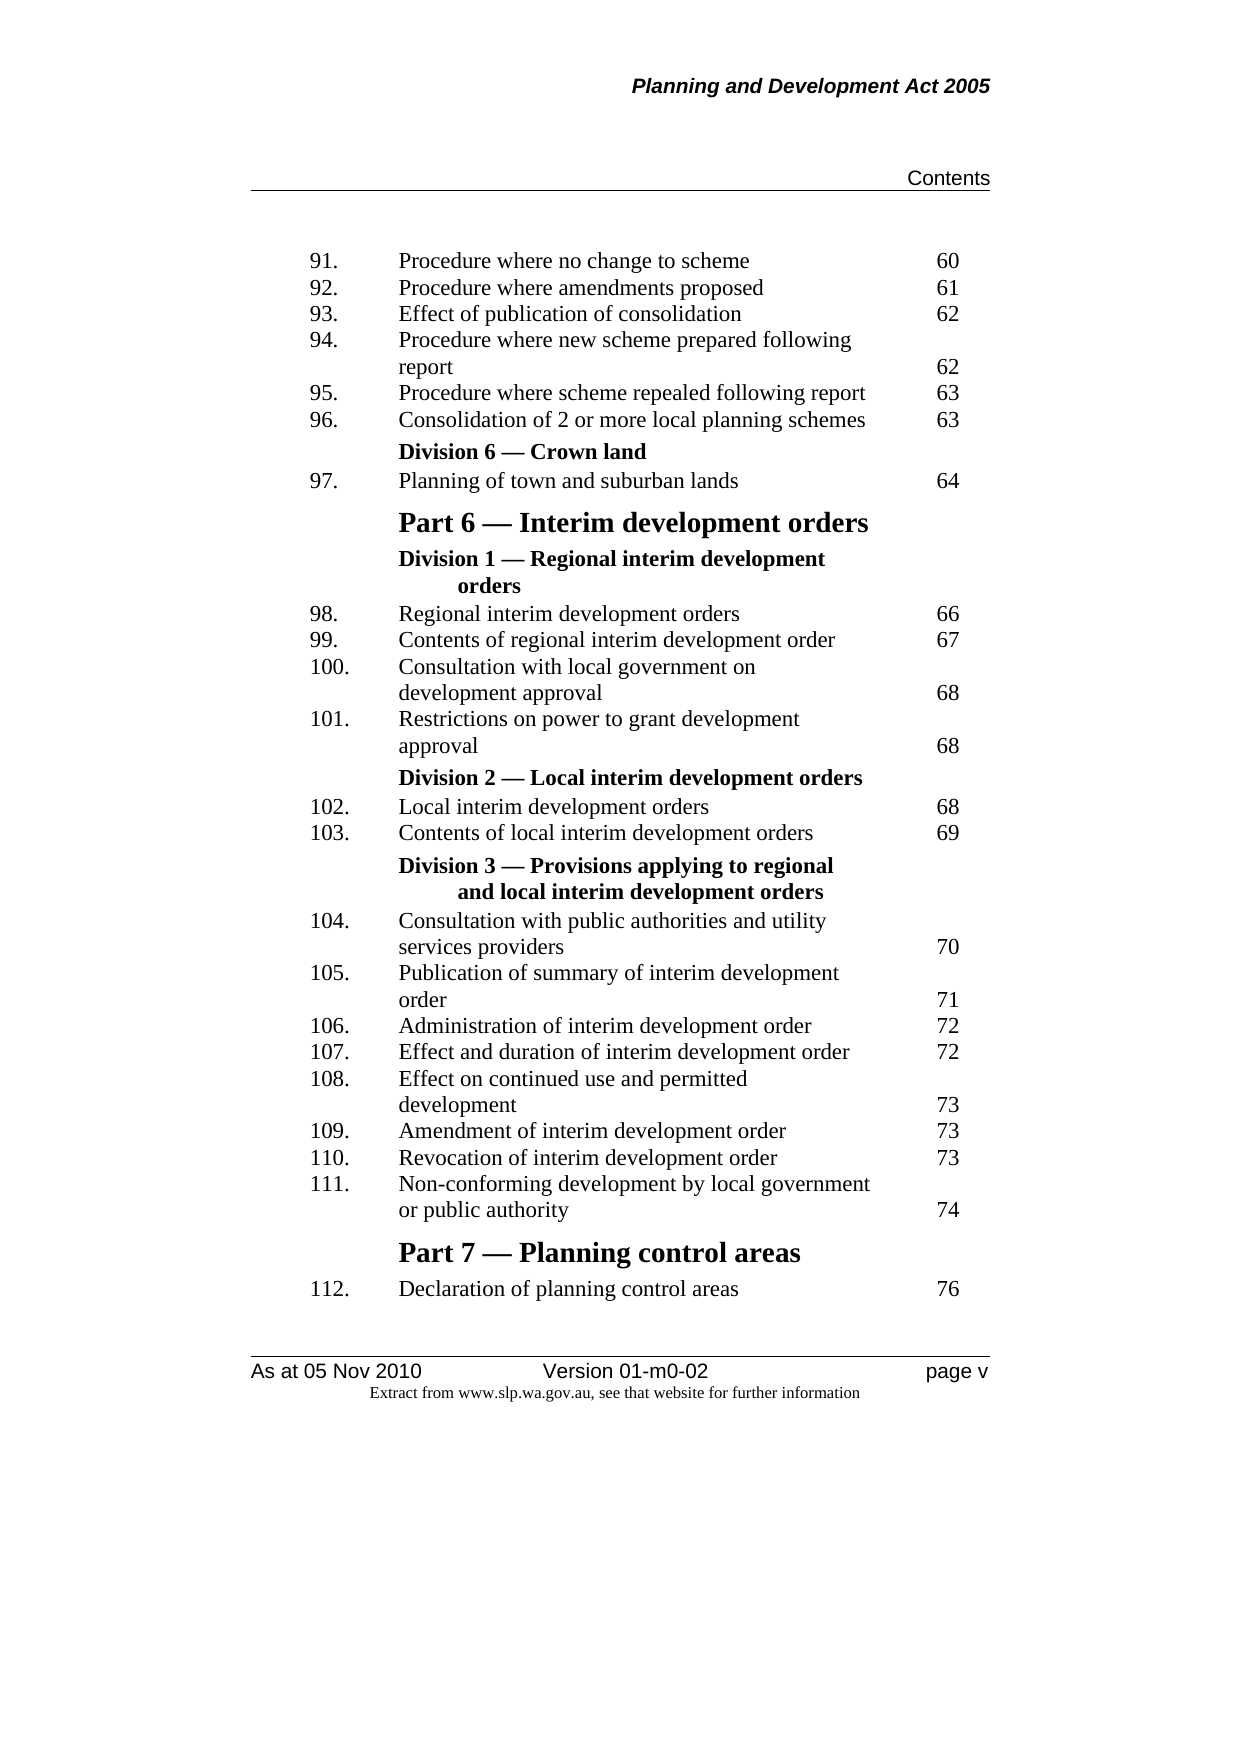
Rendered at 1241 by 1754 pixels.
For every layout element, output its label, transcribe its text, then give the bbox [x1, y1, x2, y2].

text 102. Local interim development orders 68 [309, 793, 872, 819]
text 98. Regional interim development orders 66 [309, 600, 872, 626]
text 91. Procedure where no change to scheme 60 [309, 247, 872, 274]
text 108. Effect on continued use and permitted development 73 [309, 1065, 872, 1117]
text 112. Declaration of planning control areas 76 [309, 1275, 872, 1302]
text 110. Revocation of interim development order 73 [309, 1144, 872, 1170]
text Division 6 — Crown land [398, 438, 872, 464]
text 107. Effect and duration of interim development order 72 [309, 1038, 872, 1065]
text 101. Restrictions on power to grant development approval 68 [309, 706, 872, 758]
text 111. Non-conforming development by local government or public authority 74 [309, 1170, 872, 1223]
text 103. Contents of local interim development orders 69 [309, 819, 872, 846]
text Division 1 — Regional interim development orders [398, 545, 872, 598]
text 95. Procedure where scheme repealed following report 63 [309, 379, 872, 406]
text 96. Consolidation of 2 or more local planning schemes 63 [309, 406, 872, 432]
text 97. Planning of town and suburban lands 64 [309, 467, 872, 493]
text 94. Procedure where new scheme prepared following report 62 [309, 327, 872, 379]
text 99. Contents of regional interim development order 67 [309, 626, 872, 653]
text 100. Consultation with local government on development approval 68 [309, 653, 872, 706]
text Division 3 — Provisions applying to regional and local interim development orders [398, 852, 872, 904]
text 106. Administration of interim development order 72 [309, 1012, 872, 1038]
text Part 7 — Planning control areas [398, 1235, 872, 1269]
text Part 6 — Interim development orders [398, 506, 872, 539]
text Division 2 — Local interim development orders [398, 764, 872, 791]
text 104. Consultation with public authorities and utility services providers 70 [309, 907, 872, 959]
text 109. Amendment of interim development order 73 [309, 1117, 872, 1144]
text 105. Publication of summary of interim development order 71 [309, 959, 872, 1012]
text 92. Procedure where amendments proposed 61 [309, 274, 872, 300]
text 93. Effect of publication of consolidation 62 [309, 300, 872, 327]
